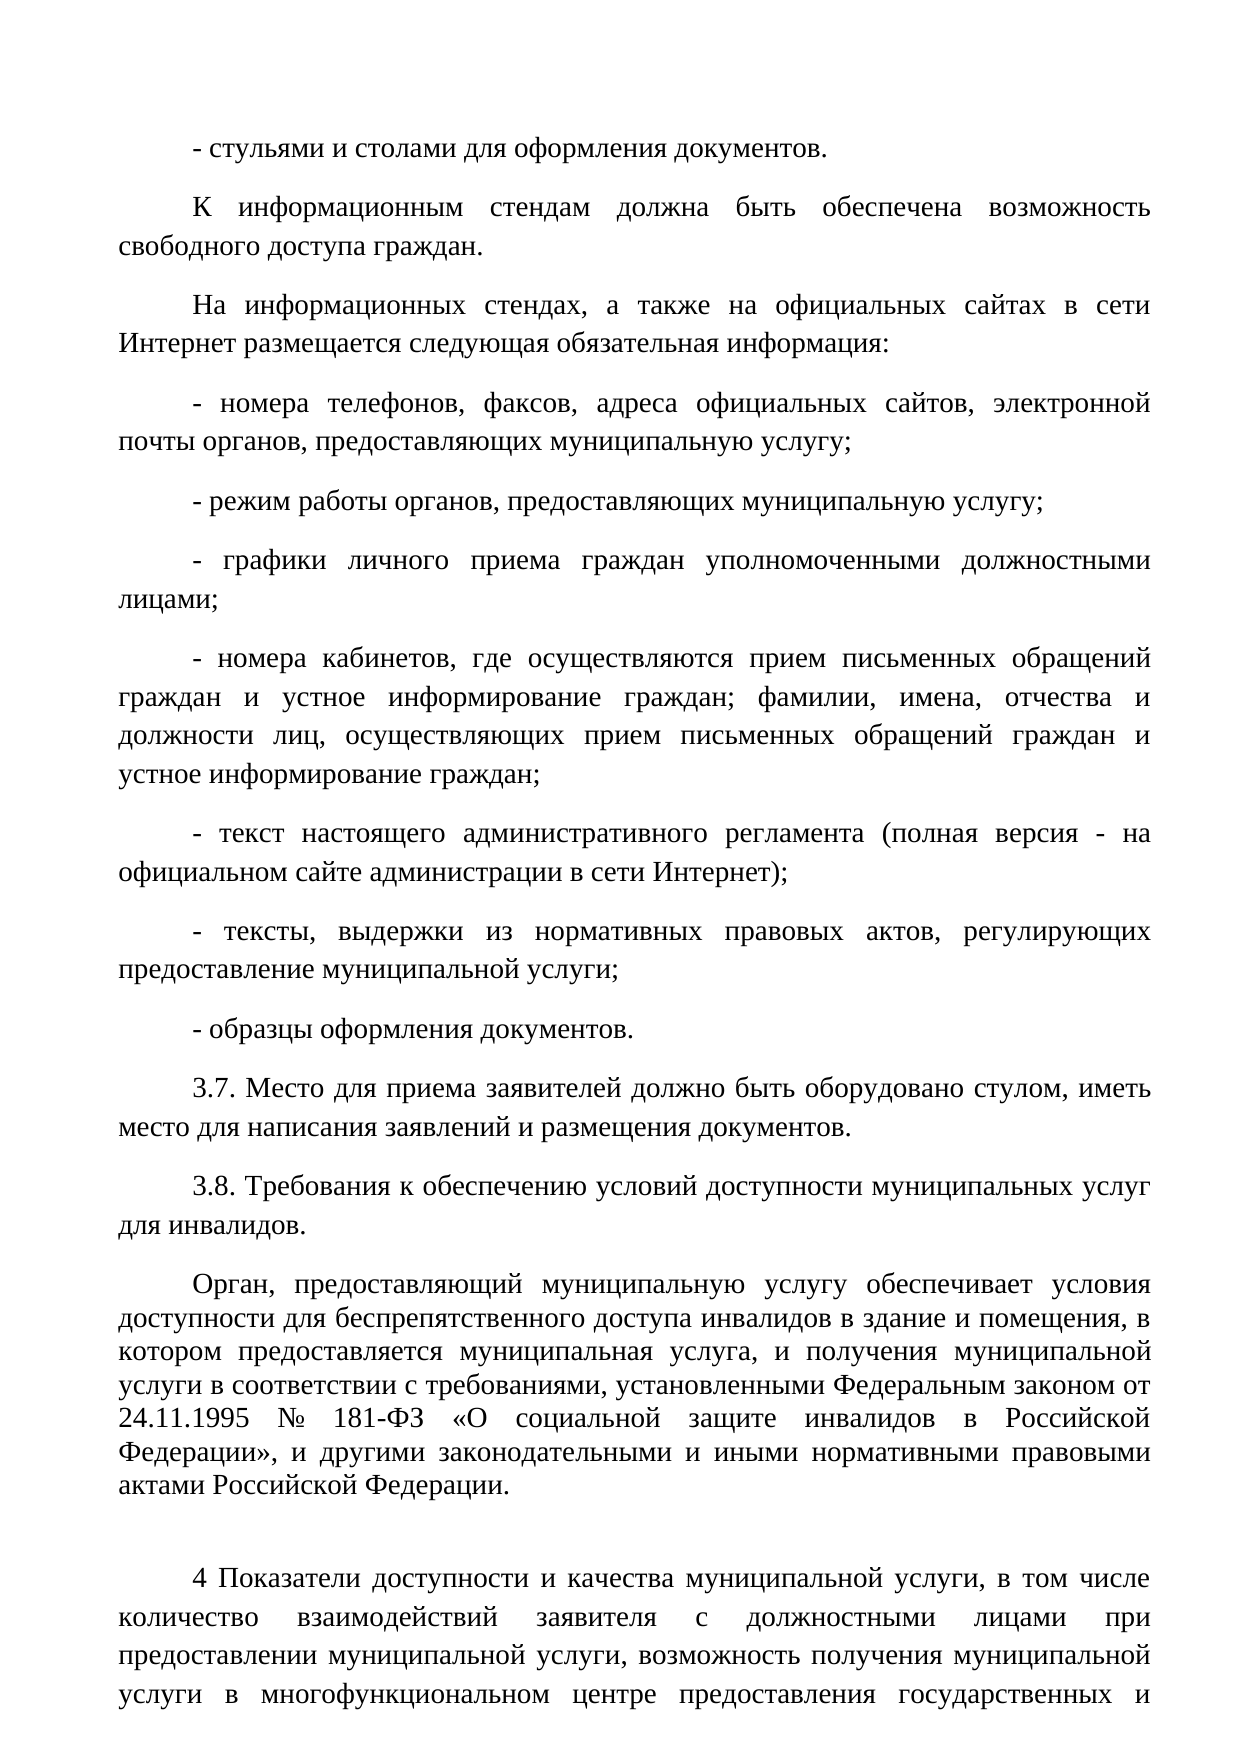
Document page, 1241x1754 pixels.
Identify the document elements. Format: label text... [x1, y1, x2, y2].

text - тексты, выдержки из нормативных правовых актов, регулирующих предоставление муниципальной услуги; [118, 913, 1152, 985]
text - режим работы органов, предоставляющих муниципальную услугу; [118, 483, 1152, 516]
text - образцы оформления документов. [118, 1011, 1152, 1044]
text - номера телефонов, факсов, адреса официальных сайтов, электронной почты органов, предоставляющих муниципальную услугу; [118, 385, 1152, 457]
text - стульями и столами для оформления документов. [118, 130, 1152, 163]
text К информационным стендам должна быть обеспечена возможность свободного доступа граждан. [118, 189, 1152, 261]
text Орган, предоставляющий муниципальную услугу обеспечивает условия доступности для беспрепятственного доступа инвалидов в здание и помещения, в котором предоставляется муниципальная услуга, и получения муниципальной услуги в соответствии с требованиями, установленными Федеральным законом от 24.11.1995 № 181-ФЗ «О социальной защите инвалидов в Российской Федерации», и другими законодательными и иными нормативными правовыми актами Российской Федерации. [118, 1266, 1152, 1501]
text На информационных стендах, а также на официальных сайтах в сети Интернет размещается следующая обязательная информация: [118, 287, 1152, 359]
text - графики личного приема граждан уполномоченными должностными лицами; [118, 542, 1152, 614]
text 3.8. Требования к обеспечению условий доступности муниципальных услуг для инвалидов. [118, 1168, 1152, 1240]
text - текст настоящего административного регламента (полная версия - на официальном сайте администрации в сети Интернет); [118, 815, 1152, 887]
text - номера кабинетов, где осуществляются прием письменных обращений граждан и устное информирование граждан; фамилии, имена, отчества и должности лиц, осуществляющих прием письменных обращений граждан и устное информирование граждан; [118, 640, 1152, 789]
text 3.7. Место для приема заявителей должно быть оборудовано стулом, иметь место для написания заявлений и размещения документов. [118, 1070, 1152, 1142]
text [118, 1560, 1152, 1709]
